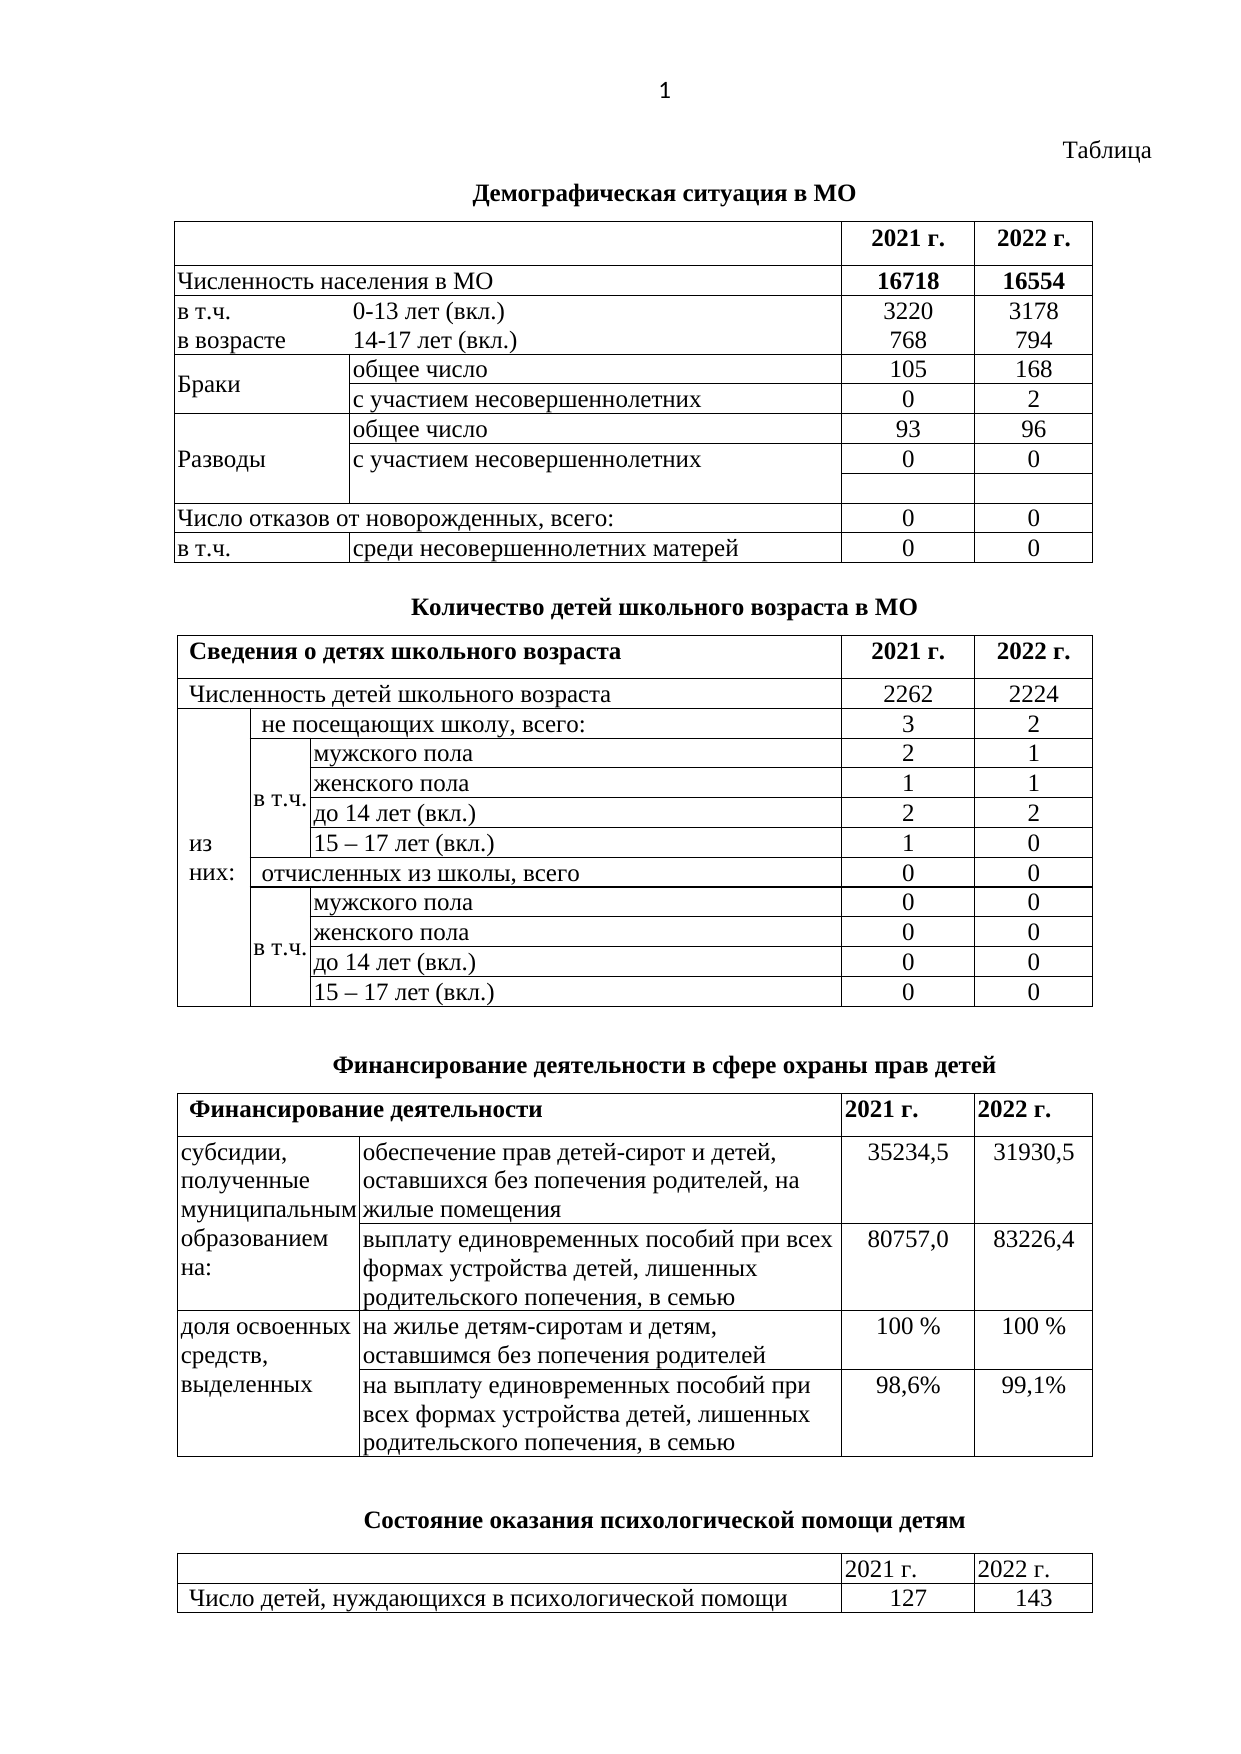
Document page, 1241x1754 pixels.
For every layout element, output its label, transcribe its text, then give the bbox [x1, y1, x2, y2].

table_cell 0 [842, 858, 974, 886]
table_cell до 14 лет (вкл.) [311, 947, 841, 976]
table_cell 16554 [975, 266, 1092, 295]
table_cell 0 [842, 504, 974, 532]
table_cell 100 % [842, 1311, 974, 1369]
table_header 2022 г. [975, 636, 1092, 678]
table_cell среди несовершеннолетних матерей [350, 533, 841, 562]
table_cell обеспечение прав детей-сирот и детей, оставшихся без попечения родителей, на жилые помещения [360, 1137, 841, 1223]
table_cell 127 [842, 1584, 974, 1612]
table_header 2021 г. [842, 222, 974, 265]
table_cell 0-13 лет (вкл.) 14-17 лет (вкл.) [350, 296, 841, 353]
table_cell 0 [975, 858, 1092, 886]
table_cell женского пола [311, 917, 841, 946]
table_cell [975, 474, 1092, 502]
table_cell доля освоенных средств, выделенных [178, 1311, 359, 1456]
table_header 2021 г. [842, 1094, 974, 1136]
table_cell 2 [975, 798, 1092, 827]
table_cell 168 [975, 355, 1092, 383]
table_cell 0 [975, 444, 1092, 473]
table_cell общее число [350, 355, 841, 383]
table_cell в т.ч. в возрасте [175, 296, 350, 353]
table_cell в т.ч. [251, 739, 310, 857]
text Таблица [177, 135, 1152, 163]
text Количество детей школьного возраста в МО [177, 592, 1152, 621]
table_header 2021 г. [842, 1554, 974, 1582]
table_header Финансирование деятельности [178, 1094, 841, 1136]
table_cell 3220 768 [842, 296, 974, 353]
table_cell женского пола [311, 768, 841, 797]
table_cell субсидии, полученные муниципальным образованием на: [178, 1137, 359, 1310]
table_cell 93 [842, 414, 974, 443]
table_cell 1 [975, 768, 1092, 797]
table_cell 1 [842, 768, 974, 797]
table_header 2022 г. [975, 1554, 1092, 1582]
table_cell 96 [975, 414, 1092, 443]
table_cell 83226,4 [975, 1224, 1092, 1310]
table_header Сведения о детях школьного возраста [178, 636, 841, 678]
table_header 2021 г. [842, 636, 974, 678]
table_cell до 14 лет (вкл.) [311, 798, 841, 827]
table_cell 80757,0 [842, 1224, 974, 1310]
table_cell отчисленных из школы, всего [251, 858, 841, 886]
table_cell общее число [350, 414, 841, 443]
table_cell Число отказов от новорожденных, всего: [175, 504, 841, 532]
table_cell 2 [842, 739, 974, 767]
table_cell 0 [842, 533, 974, 562]
table_header 2022 г. [975, 1094, 1092, 1136]
table_cell 0 [842, 977, 974, 1006]
table_cell 3178 794 [975, 296, 1092, 353]
table_cell Численность детей школьного возраста [178, 679, 841, 708]
table_cell 2 [842, 798, 974, 827]
table_cell на жилье детям-сиротам и детям, оставшимся без попечения родителей [360, 1311, 841, 1369]
table_cell не посещающих школу, всего: [251, 709, 841, 737]
table_cell 0 [975, 533, 1092, 562]
table_header [178, 1554, 841, 1582]
table_cell 3 [842, 709, 974, 737]
table_cell 0 [842, 384, 974, 413]
table_cell в т.ч. [251, 888, 310, 1006]
table_cell 0 [975, 947, 1092, 976]
table_cell 2224 [975, 679, 1092, 708]
text Финансирование деятельности в сфере охраны прав детей [177, 1050, 1152, 1078]
table_cell с участием несовершеннолетних [350, 444, 841, 502]
table_cell на выплату единовременных пособий при всех формах устройства детей, лишенных родительского попечения, в семью [360, 1370, 841, 1456]
table_cell с участием несовершеннолетних [350, 384, 841, 413]
text Демографическая ситуация в МО [177, 178, 1152, 207]
table_cell 1 [842, 828, 974, 857]
table_cell 0 [842, 888, 974, 916]
table_header [175, 222, 841, 265]
table_cell 0 [975, 888, 1092, 916]
table_cell Разводы [175, 414, 349, 502]
table_header 2022 г. [975, 222, 1092, 265]
text Состояние оказания психологической помощи детям [177, 1505, 1152, 1534]
table_cell 143 [975, 1584, 1092, 1612]
table_cell мужского пола [311, 739, 841, 767]
table_cell 0 [975, 504, 1092, 532]
table_cell 0 [842, 947, 974, 976]
table_cell Число детей, нуждающихся в психологической помощи [178, 1584, 841, 1612]
table_cell из них: [178, 709, 250, 1006]
table_cell 100 % [975, 1311, 1092, 1369]
table_cell в т.ч. [175, 533, 349, 562]
table_cell Численность населения в МО [175, 266, 841, 295]
table_cell Браки [175, 355, 349, 413]
table_cell 0 [842, 444, 974, 473]
table_cell 0 [842, 917, 974, 946]
table_cell 15 – 17 лет (вкл.) [311, 977, 841, 1006]
table_cell 2 [975, 709, 1092, 737]
table_cell 0 [975, 977, 1092, 1006]
table_cell 15 – 17 лет (вкл.) [311, 828, 841, 857]
table_cell 2 [975, 384, 1092, 413]
table_cell [842, 474, 974, 502]
table_cell 105 [842, 355, 974, 383]
table_cell 99,1% [975, 1370, 1092, 1456]
table_cell 0 [975, 828, 1092, 857]
table_cell 1 [975, 739, 1092, 767]
table_cell 16718 [842, 266, 974, 295]
table_cell мужского пола [311, 888, 841, 916]
table_cell выплату единовременных пособий при всех формах устройства детей, лишенных родительского попечения, в семью [360, 1224, 841, 1310]
table_cell 98,6% [842, 1370, 974, 1456]
table_cell 35234,5 [842, 1137, 974, 1223]
table_cell 31930,5 [975, 1137, 1092, 1223]
table_cell 0 [975, 917, 1092, 946]
table_cell 2262 [842, 679, 974, 708]
